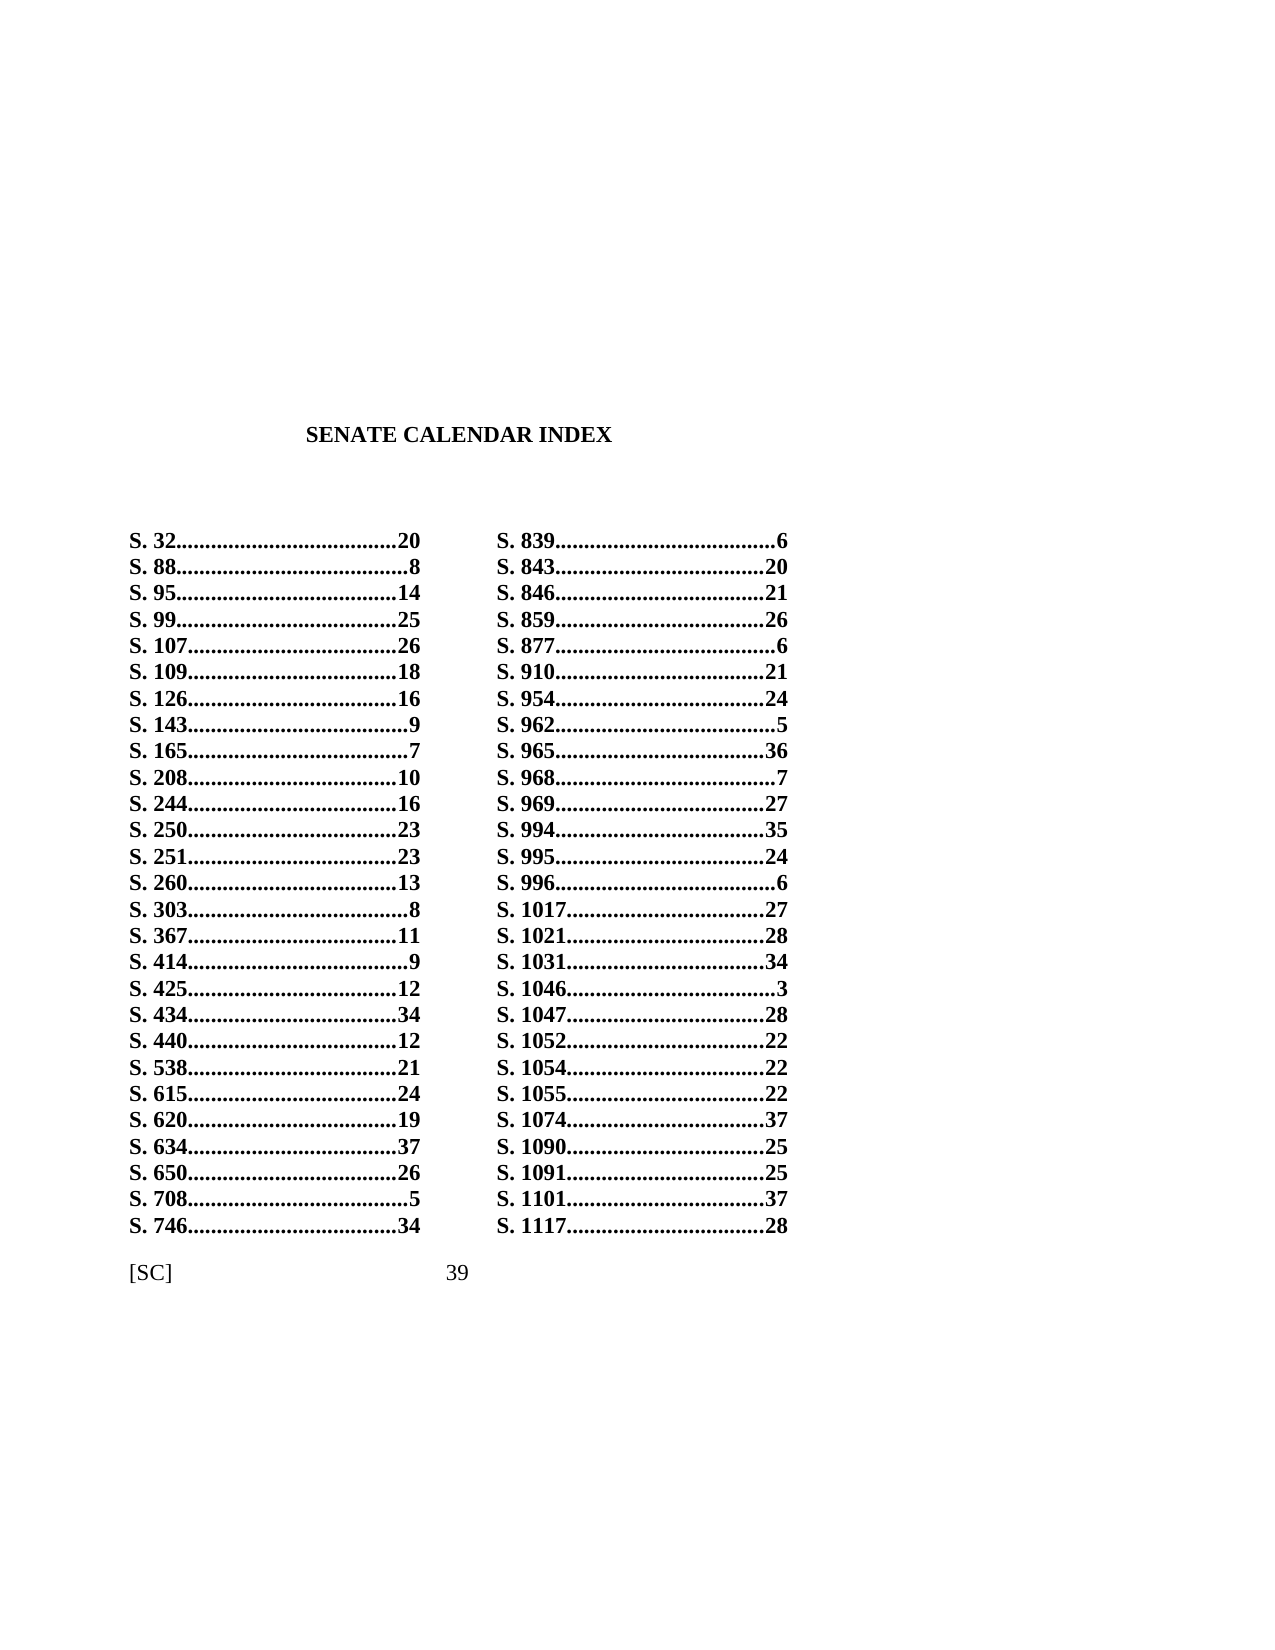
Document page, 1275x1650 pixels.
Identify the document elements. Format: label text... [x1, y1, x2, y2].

text S. 303 8 [129, 896, 421, 922]
text S. 434 34 [129, 1001, 421, 1027]
text S. 1052 22 [496, 1027, 789, 1054]
text S. 1091 25 [496, 1159, 789, 1186]
text S. 962 5 [496, 711, 789, 737]
text S. 107 26 [129, 632, 421, 658]
text S. 165 7 [129, 737, 421, 764]
text S. 634 37 [129, 1133, 421, 1159]
text S. 109 18 [129, 658, 421, 685]
text S. 1090 25 [496, 1133, 789, 1159]
text S. 32 20 [129, 527, 421, 553]
text S. 746 34 [129, 1212, 421, 1238]
text S. 244 16 [129, 790, 421, 817]
text S. 877 6 [496, 632, 789, 658]
text S. 126 16 [129, 685, 421, 711]
text S. 954 24 [496, 685, 789, 711]
text S. 1055 22 [496, 1080, 789, 1106]
text S. 250 23 [129, 817, 421, 843]
text S. 843 20 [496, 553, 789, 579]
text S. 251 23 [129, 843, 421, 869]
text S. 95 14 [129, 579, 421, 606]
text S. 995 24 [496, 843, 789, 869]
text S. 414 9 [129, 948, 421, 975]
text S. 846 21 [496, 579, 789, 606]
text S. 260 13 [129, 869, 421, 896]
text S. 1031 34 [496, 948, 789, 975]
text S. 1021 28 [496, 922, 789, 948]
text S. 99 25 [129, 606, 421, 632]
text S. 969 27 [496, 790, 789, 817]
text S. 143 9 [129, 711, 421, 737]
text S. 1054 22 [496, 1054, 789, 1080]
text S. 650 26 [129, 1159, 421, 1186]
text S. 965 36 [496, 737, 789, 764]
text S. 1101 37 [496, 1186, 789, 1212]
text S. 1046 3 [496, 975, 789, 1001]
text S. 620 19 [129, 1106, 421, 1133]
text S. 88 8 [129, 553, 421, 579]
text S. 910 21 [496, 658, 789, 685]
text S. 1117 28 [496, 1212, 789, 1238]
text S. 440 12 [129, 1027, 421, 1054]
text S. 859 26 [496, 606, 789, 632]
text S. 708 5 [129, 1186, 421, 1212]
text S. 968 7 [496, 764, 789, 790]
text S. 996 6 [496, 869, 789, 896]
text S. 1074 37 [496, 1106, 789, 1133]
text S. 425 12 [129, 975, 421, 1001]
text S. 615 24 [129, 1080, 421, 1106]
text S. 1047 28 [496, 1001, 789, 1027]
text S. 1017 27 [496, 896, 789, 922]
text S. 208 10 [129, 764, 421, 790]
text S. 994 35 [496, 817, 789, 843]
text S. 538 21 [129, 1054, 421, 1080]
text SENATE CALENDAR INDEX [129, 421, 789, 448]
text S. 839 6 [496, 527, 789, 553]
text S. 367 11 [129, 922, 421, 948]
